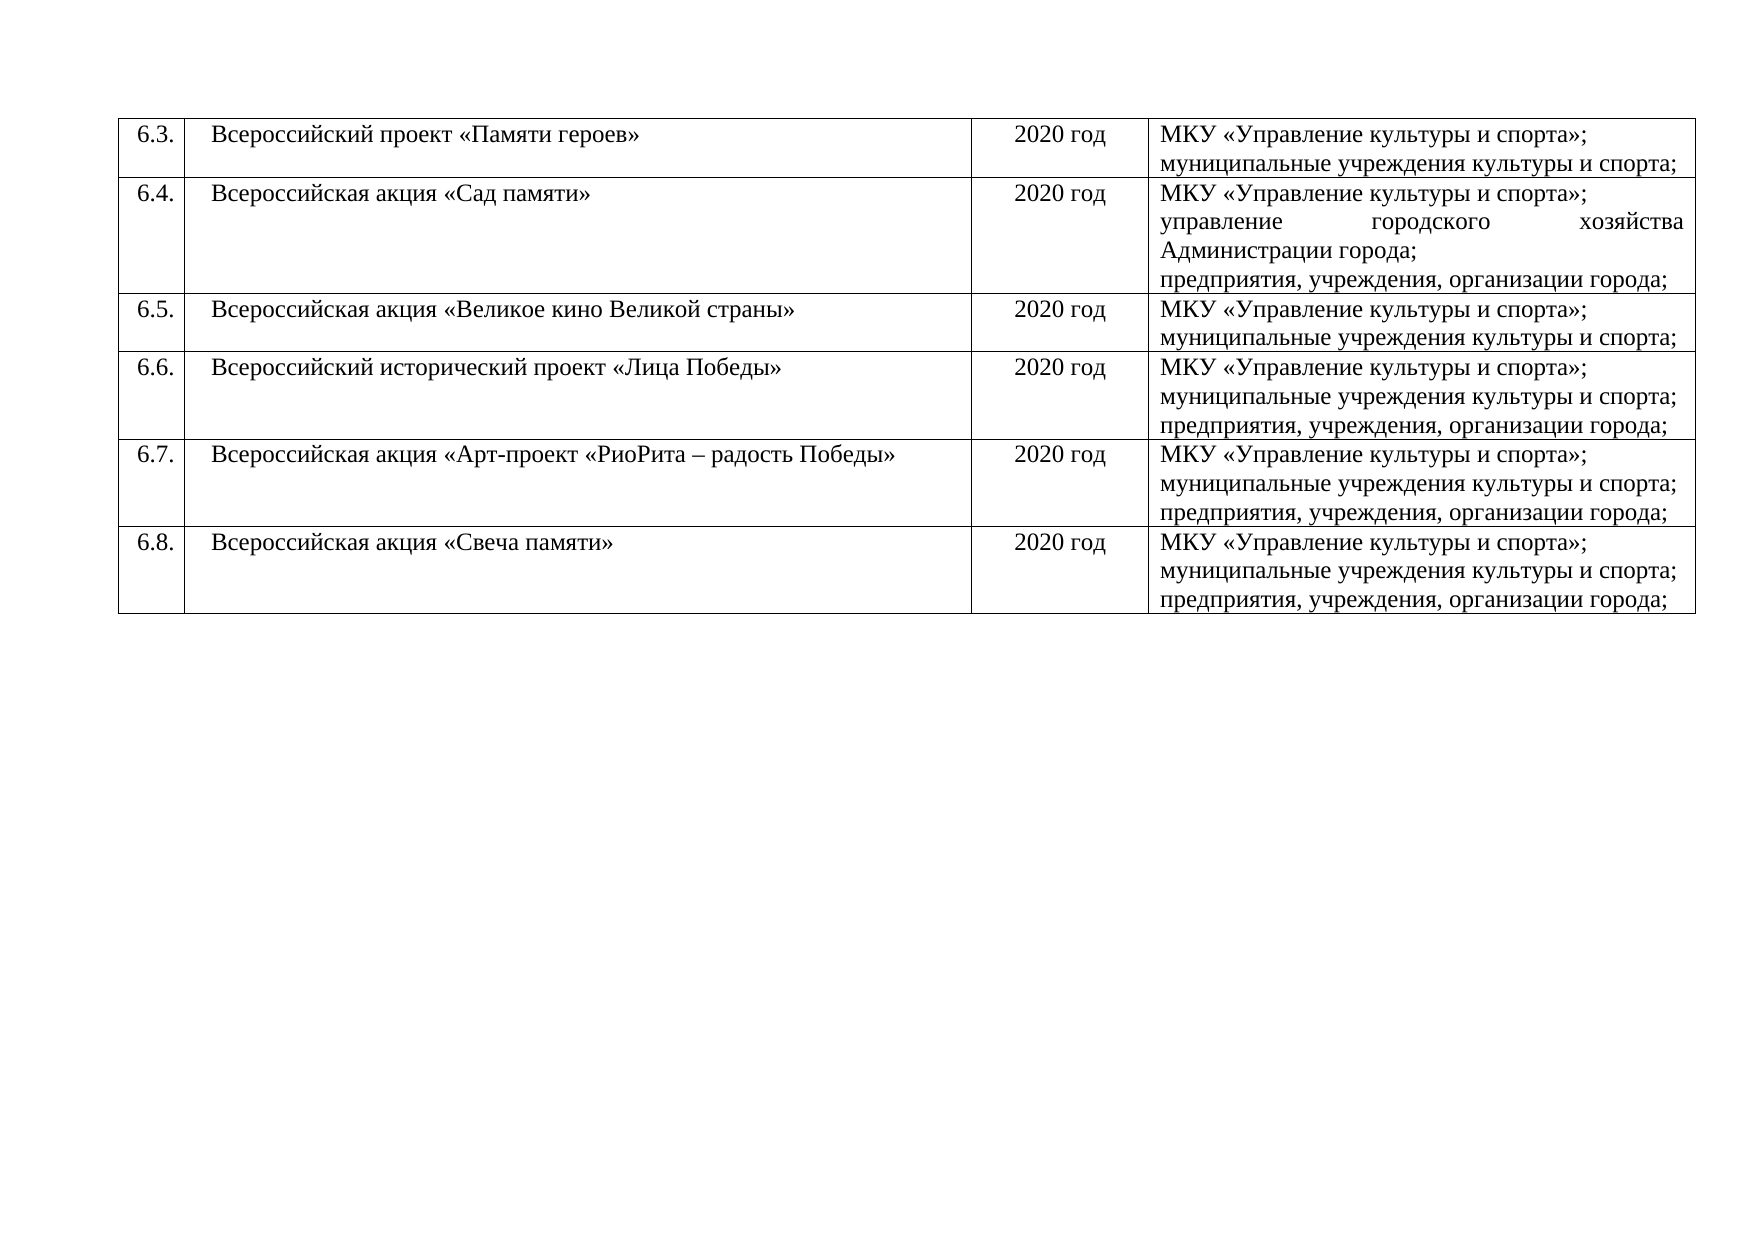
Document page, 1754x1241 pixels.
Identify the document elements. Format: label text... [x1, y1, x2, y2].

table_cell 6.3. [119, 119, 184, 177]
table_cell 2020 год [972, 440, 1148, 526]
table_cell МКУ «Управление культуры и спорта»; управление городского хозяйства Администрации города; предприятия, учреждения, организации города; [1149, 178, 1695, 293]
table_cell 2020 год [972, 527, 1148, 613]
table_cell 6.8. [119, 527, 184, 613]
table_cell Всероссийская акция «Великое кино Великой страны» [185, 294, 971, 351]
table_cell 6.4. [119, 178, 184, 293]
table_cell Всероссийская акция «Арт-проект «РиоРита – радость Победы» [185, 440, 971, 526]
table_cell 2020 год [972, 294, 1148, 351]
table_cell 6.6. [119, 352, 184, 438]
table_cell МКУ «Управление культуры и спорта»; муниципальные учреждения культуры и спорта; предприятия, учреждения, организации города; [1149, 440, 1695, 526]
table_cell МКУ «Управление культуры и спорта»; муниципальные учреждения культуры и спорта; предприятия, учреждения, организации города; [1149, 527, 1695, 613]
table_cell 2020 год [972, 352, 1148, 438]
table_cell 2020 год [972, 119, 1148, 177]
table_cell Всероссийская акция «Свеча памяти» [185, 527, 971, 613]
table_cell Всероссийский проект «Памяти героев» [185, 119, 971, 177]
table_cell МКУ «Управление культуры и спорта»; муниципальные учреждения культуры и спорта; [1149, 294, 1695, 351]
table_cell 2020 год [972, 178, 1148, 293]
table_cell Всероссийский исторический проект «Лица Победы» [185, 352, 971, 438]
table_cell МКУ «Управление культуры и спорта»; муниципальные учреждения культуры и спорта; предприятия, учреждения, организации города; [1149, 352, 1695, 438]
table_cell Всероссийская акция «Сад памяти» [185, 178, 971, 293]
table_cell 6.7. [119, 440, 184, 526]
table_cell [1149, 119, 1695, 177]
table_cell 6.5. [119, 294, 184, 351]
